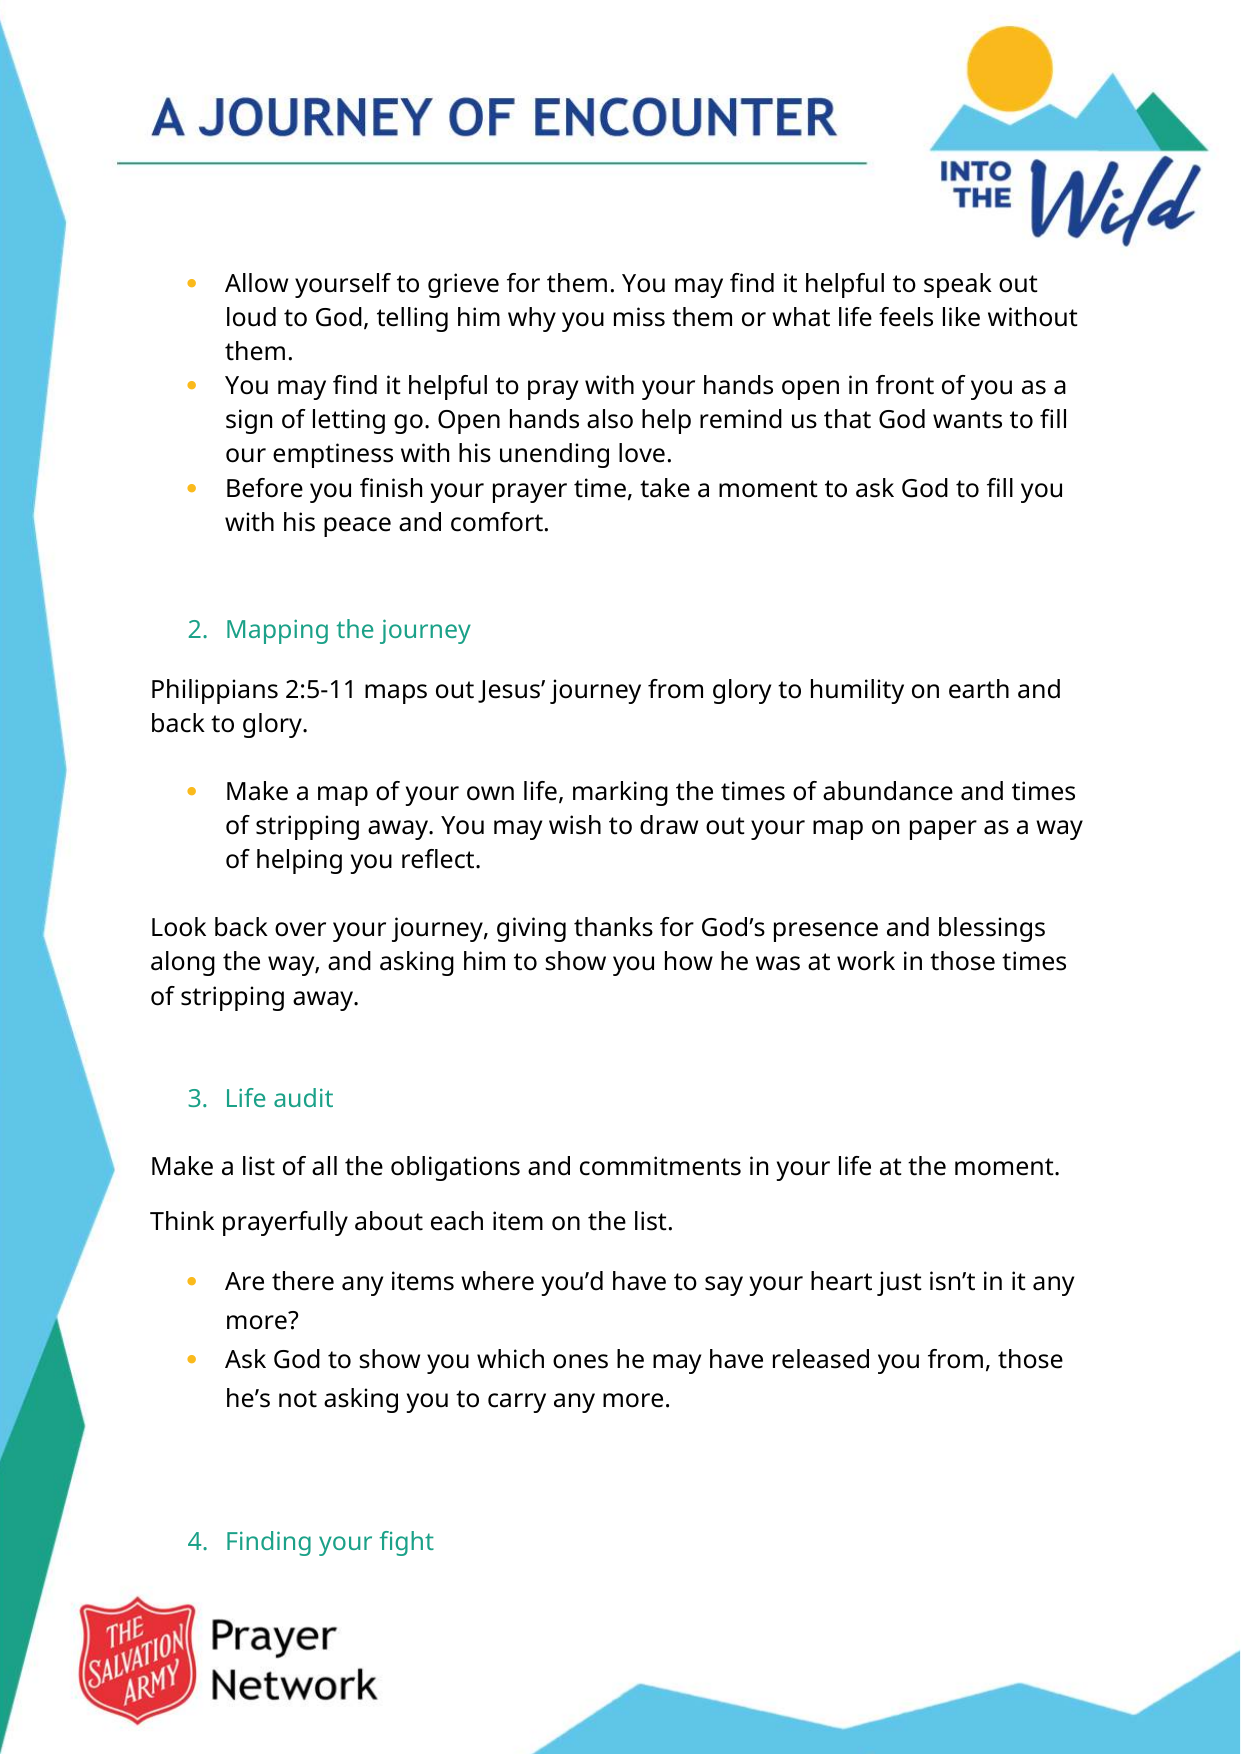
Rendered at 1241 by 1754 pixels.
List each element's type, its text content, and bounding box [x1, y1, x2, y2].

list Finding your fight [187, 1523, 1090, 1558]
list Are there any items where you’d have to say your heart just isn’t in it any more? [187, 1263, 1090, 1337]
list Ask God to show you which ones he may have released you from, those he’s not asking you to carry any more. [187, 1342, 1090, 1415]
list Mapping the journey [187, 612, 1090, 646]
text Make a list of all the obligations and commitments in your life at the moment. [150, 1148, 1090, 1182]
list Life audit [187, 1080, 1090, 1114]
list Allow yourself to grieve for them. You may find it helpful to speak out loud to God, telling him why you miss them or what life feels like without them. [187, 266, 1090, 368]
text Think prayerfully about each item on the list. [150, 1203, 1090, 1237]
text Look back over your journey, giving thanks for God’s presence and blessings along the way, and asking him to show you how he was at work in those times of stripping away. [150, 910, 1090, 1012]
text Philippians 2:5-11 maps out Jesus’ journey from glory to humility on earth and back to glory. [150, 672, 1090, 740]
list Before you finish your prayer time, take a moment to ask God to fill you with his peace and comfort. [187, 470, 1090, 538]
picture [0, 0, 1241, 1754]
list Make a map of your own life, marking the times of abundance and times of stripping away. You may wish to draw out your map on paper as a way of helping you reflect. [187, 774, 1090, 876]
list You may find it helpful to pray with your hands open in front of you as a sign of letting go. Open hands also help remind us that God wants to fill our emptiness with his unending love. [187, 368, 1090, 470]
